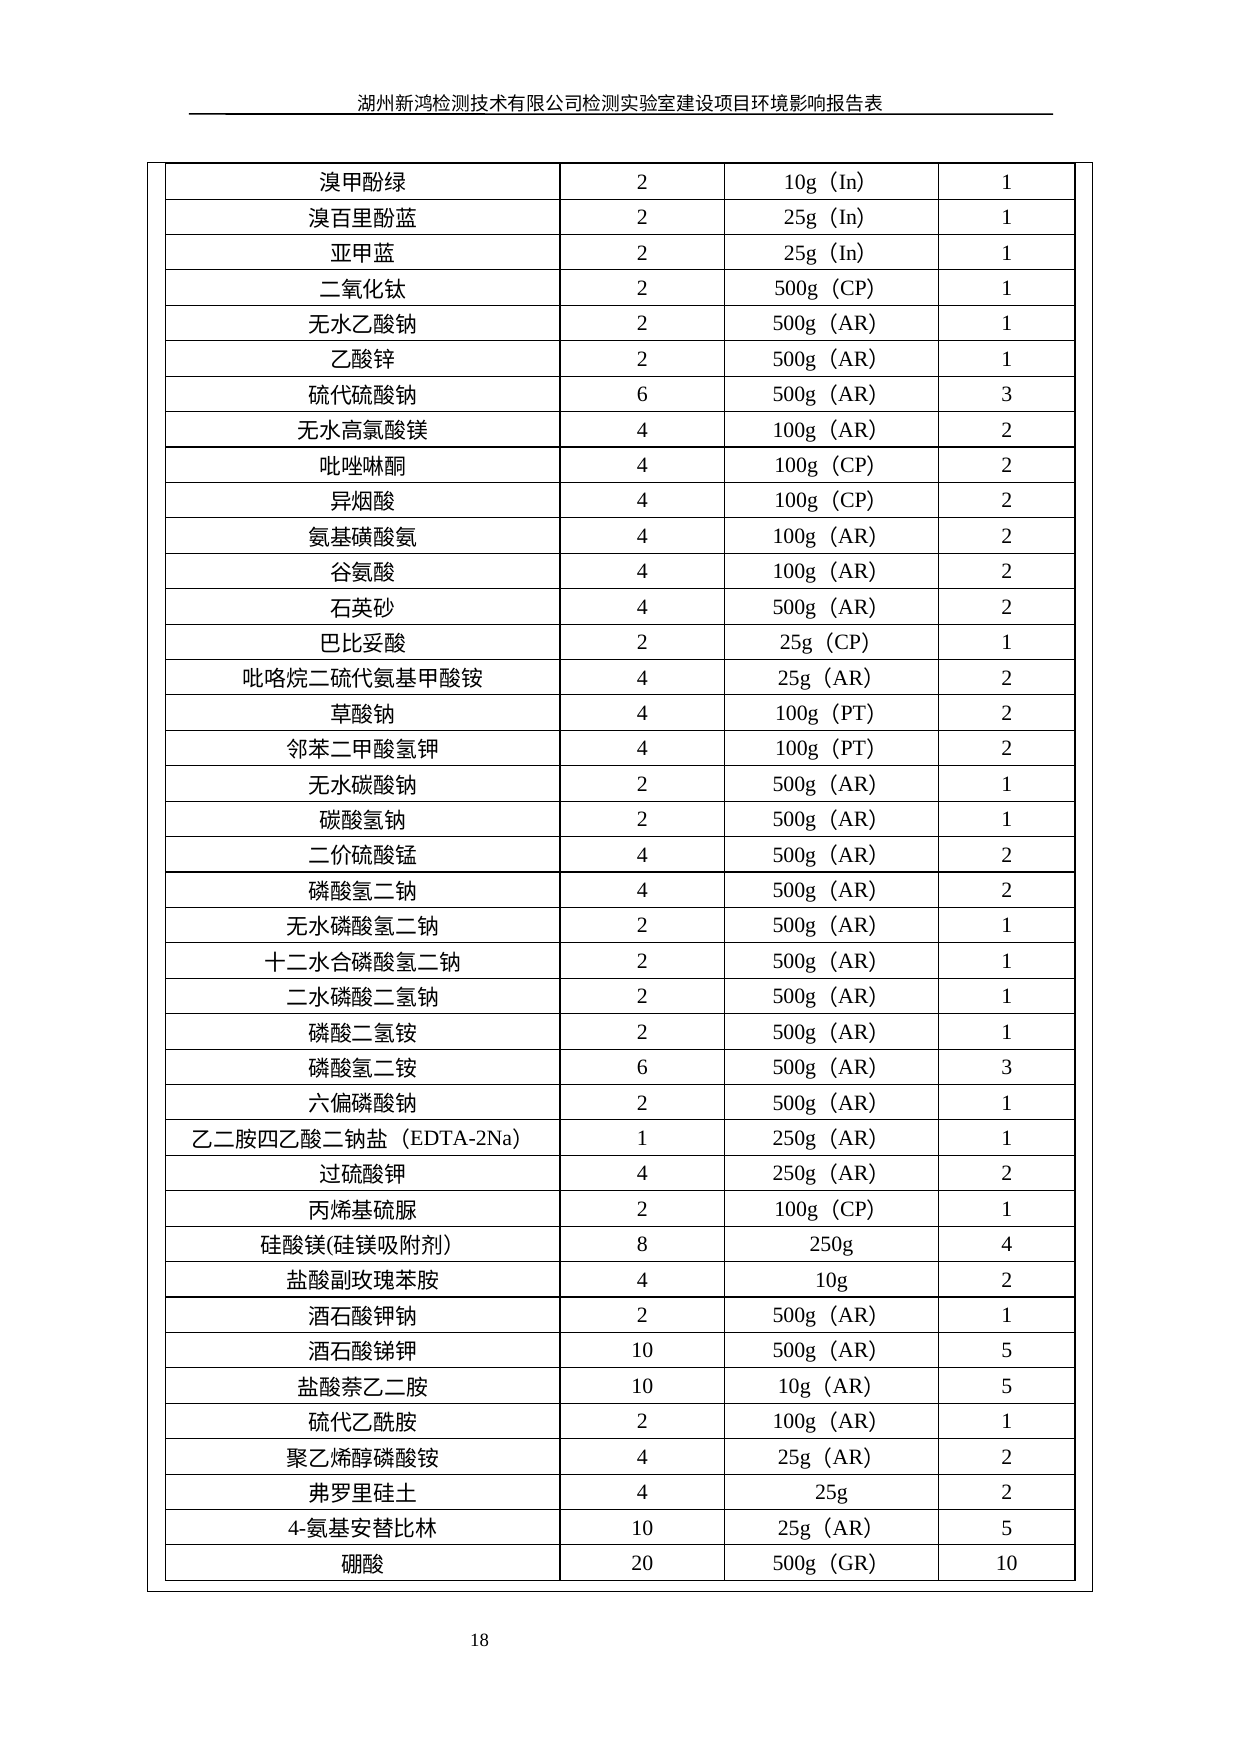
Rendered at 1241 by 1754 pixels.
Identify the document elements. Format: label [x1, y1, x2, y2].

table_cell [148, 163, 1092, 1591]
